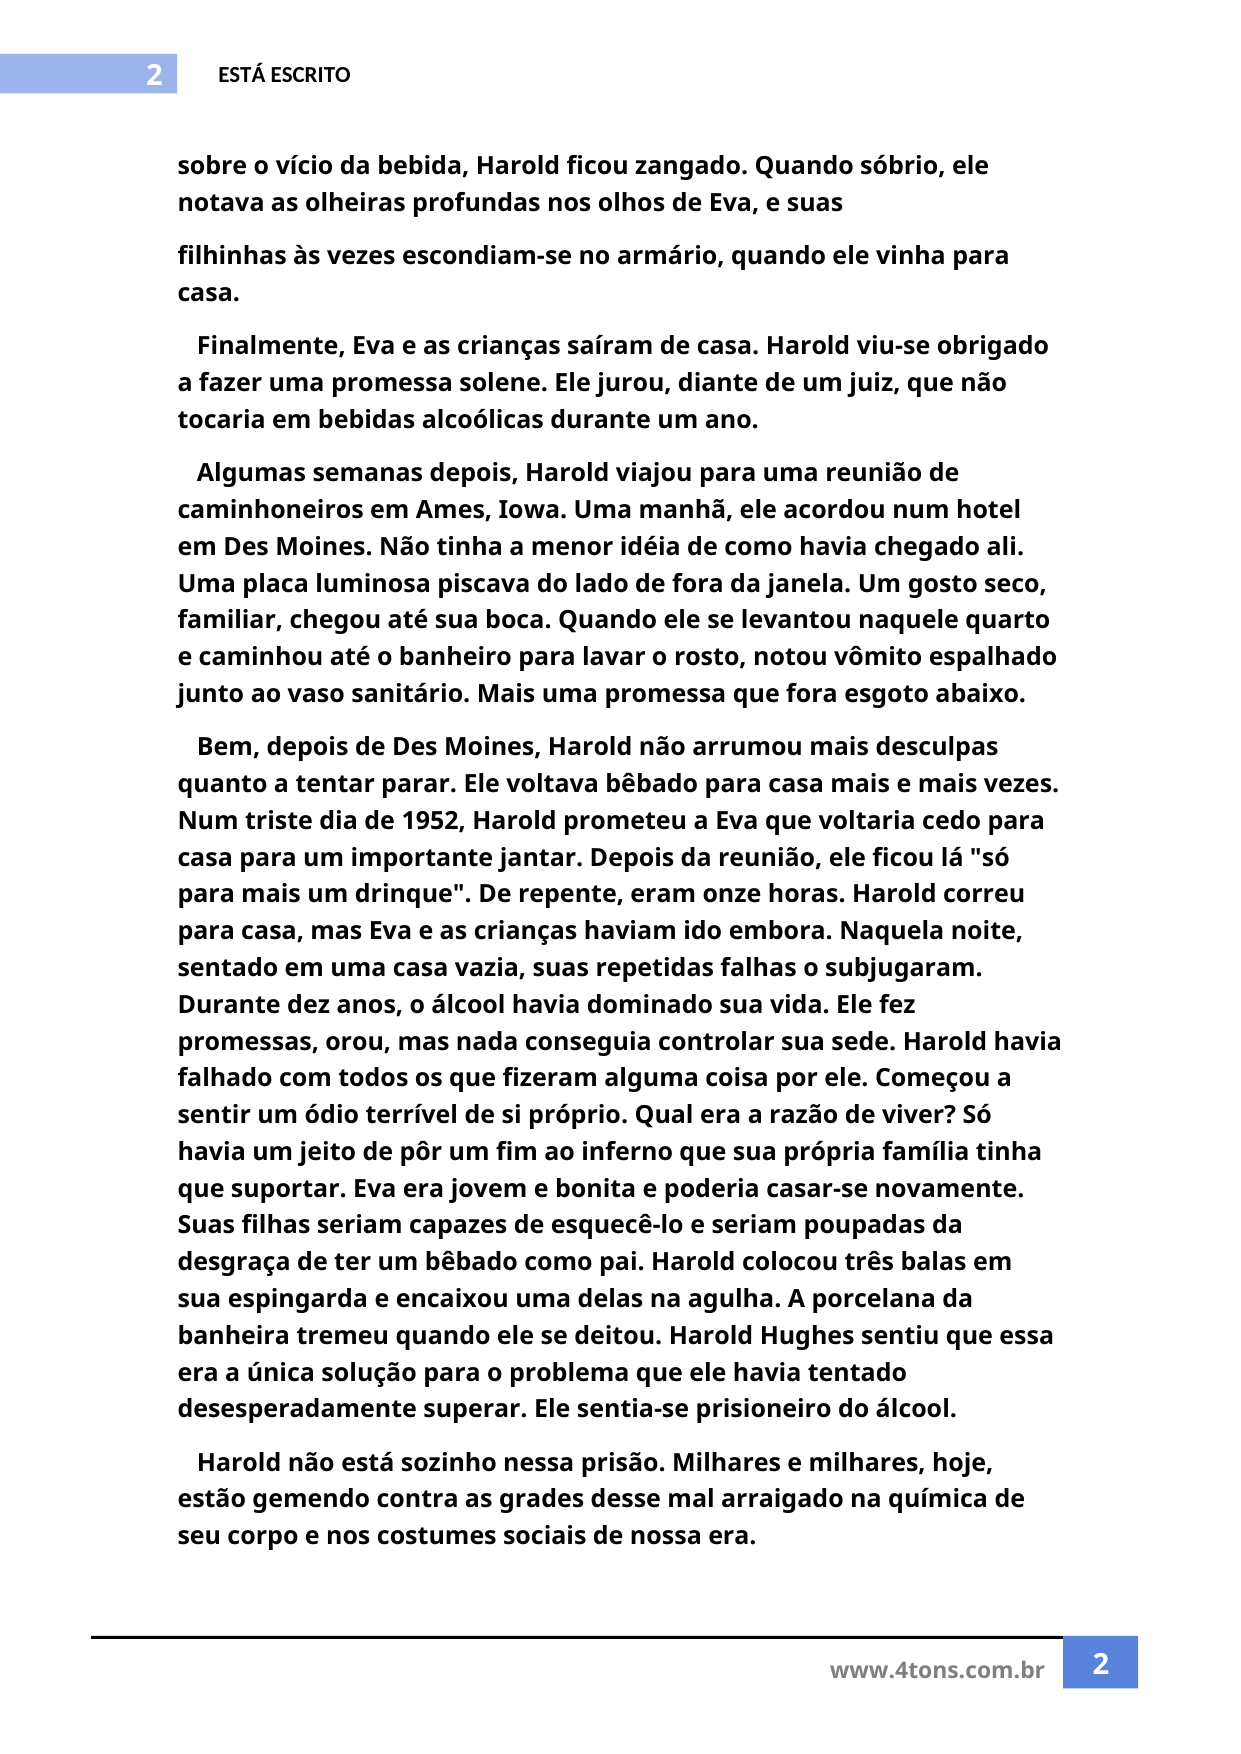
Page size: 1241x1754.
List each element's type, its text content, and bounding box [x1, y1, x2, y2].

text Finalmente, Eva e as crianças saíram de casa. Harold viu-se obrigado a fazer uma promessa solene. Ele jurou, diante de um juiz, que não tocaria em bebidas alcoólicas durante um ano. [177, 328, 1063, 436]
text Bem, depois de Des Moines, Harold não arrumou mais desculpas quanto a tentar parar. Ele voltava bêbado para casa mais e mais vezes. Num triste dia de 1952, Harold prometeu a Eva que voltaria cedo para casa para um importante jantar. Depois da reunião, ele ficou lá "só para mais um drinque". De repente, eram onze horas. Harold correu para casa, mas Eva e as crianças haviam ido embora. Naquela noite, sentado em uma casa vazia, suas repetidas falhas o subjugaram. Durante dez anos, o álcool havia dominado sua vida. Ele fez promessas, orou, mas nada conseguia controlar sua sede. Harold havia falhado com todos os que fizeram alguma coisa por ele. Começou a sentir um ódio terrível de si próprio. Qual era a razão de viver? Só havia um jeito de pôr um fim ao inferno que sua própria família tinha que suportar. Eva era jovem e bonita e poderia casar-se novamente. Suas filhas seriam capazes de esquecê-lo e seriam poupadas da desgraça de ter um bêbado como pai. Harold colocou três balas em sua espingarda e encaixou uma delas na agulha. A porcelana da banheira tremeu quando ele se deitou. Harold Hughes sentiu que essa era a única solução para o problema que ele havia tentado desesperadamente superar. Ele sentia-se prisioneiro do álcool. [177, 729, 1063, 1425]
text Harold não está sozinho nessa prisão. Milhares e milhares, hoje, estão gemendo contra as grades desse mal arraigado na química de seu corpo e nos costumes sociais de nossa era. [177, 1444, 1063, 1552]
text filhinhas às vezes escondiam-se no armário, quando ele vinha para casa. [177, 238, 1063, 309]
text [177, 148, 1063, 218]
text Algumas semanas depois, Harold viajou para uma reunião de caminhoneiros em Ames, Iowa. Uma manhã, ele acordou num hotel em Des Moines. Não tinha a menor idéia de como havia chegado ali. Uma placa luminosa piscava do lado de fora da janela. Um gosto seco, familiar, chegou até sua boca. Quando ele se levantou naquele quarto e caminhou até o banheiro para lavar o rosto, notou vômito espalhado junto ao vaso sanitário. Mais uma promessa que fora esgoto abaixo. [177, 455, 1063, 710]
